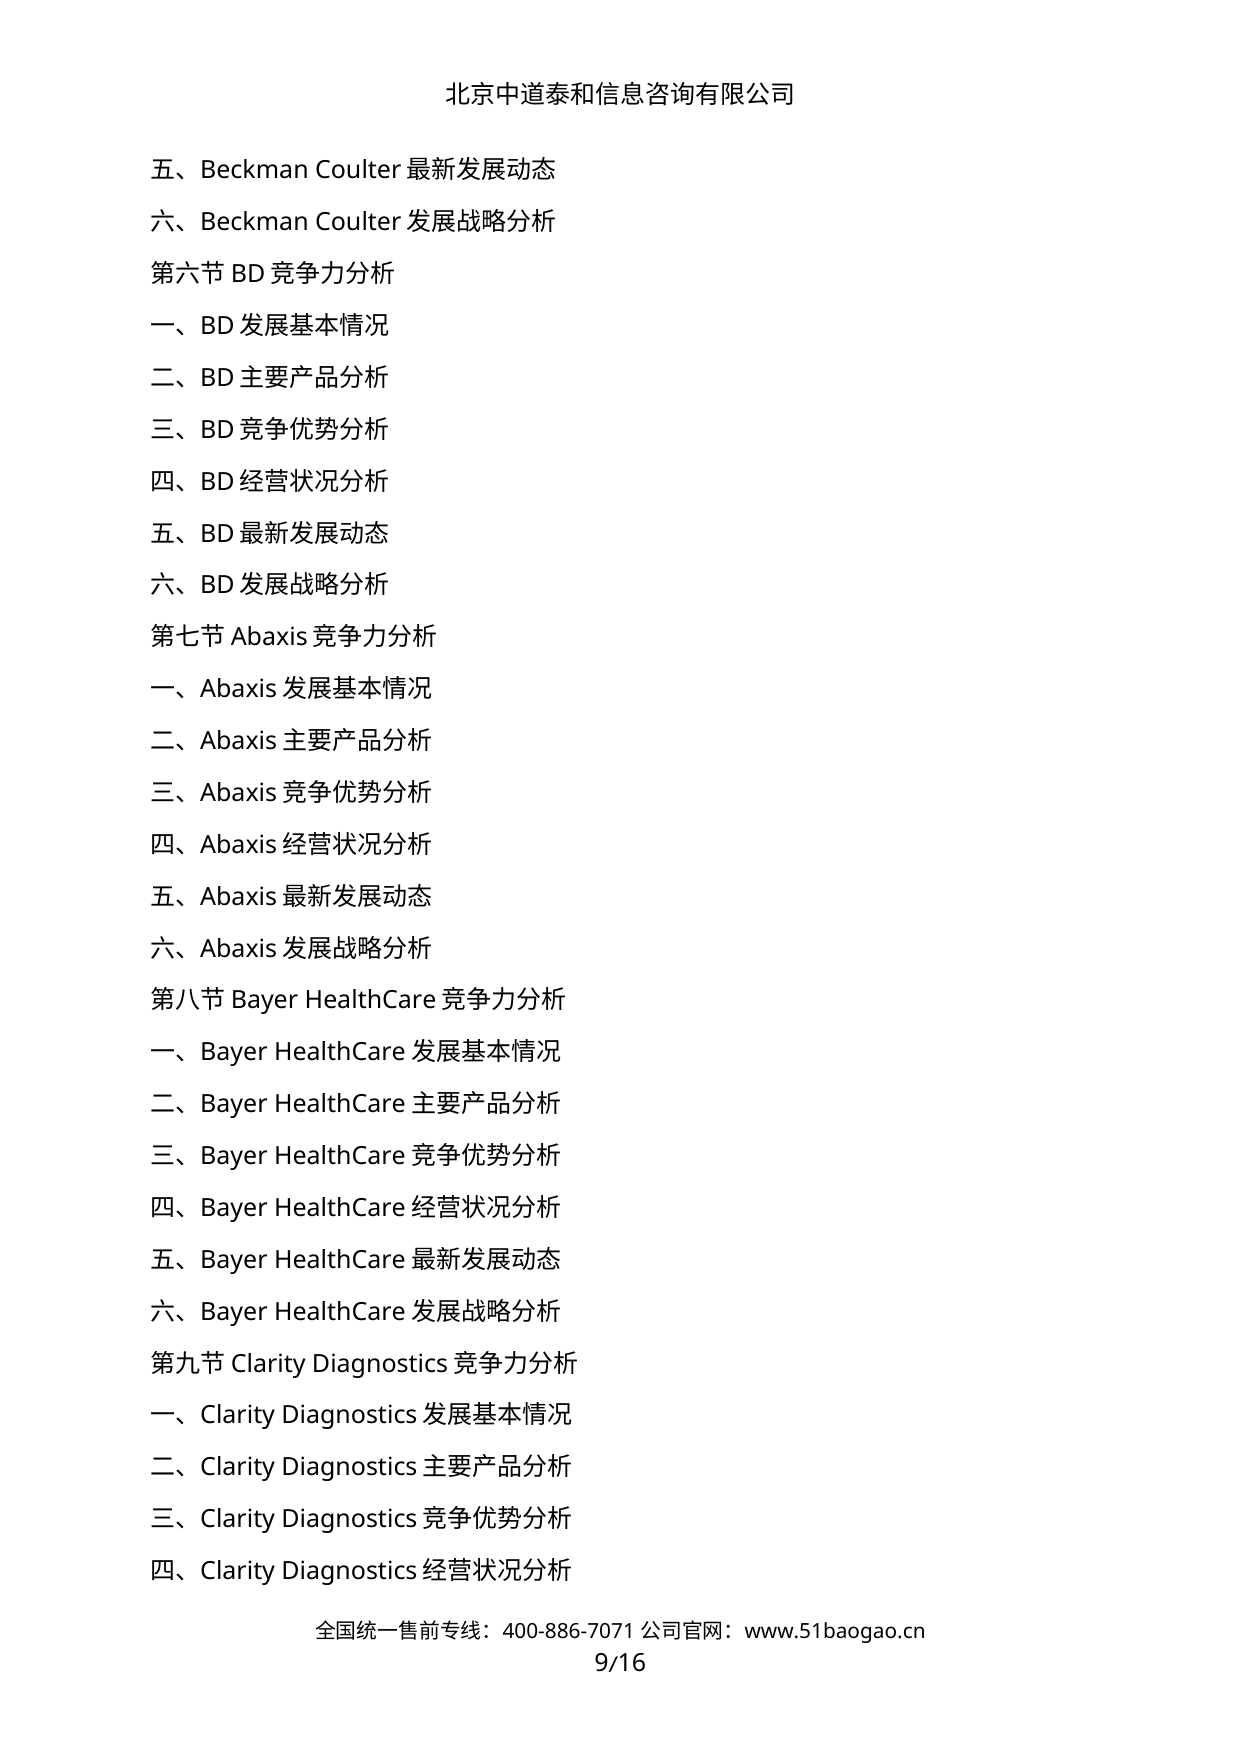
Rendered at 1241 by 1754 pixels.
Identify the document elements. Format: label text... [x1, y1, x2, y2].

text 二、Abaxis主要产品分析 [150, 721, 1090, 757]
text 第八节 Bayer HealthCare竞争力分析 [150, 980, 1090, 1016]
text 六、Abaxis发展战略分析 [150, 928, 1090, 964]
text 一、Bayer HealthCare发展基本情况 [150, 1032, 1090, 1068]
text 三、BD竞争优势分析 [150, 409, 1090, 446]
text 三、Abaxis竞争优势分析 [150, 772, 1090, 809]
text 一、Abaxis发展基本情况 [150, 669, 1090, 705]
text 第七节 Abaxis竞争力分析 [150, 617, 1090, 653]
text 二、BD主要产品分析 [150, 357, 1090, 394]
text 五、BD最新发展动态 [150, 513, 1090, 549]
text 三、Clarity Diagnostics竞争优势分析 [150, 1499, 1090, 1535]
text 三、Bayer HealthCare竞争优势分析 [150, 1136, 1090, 1172]
text 二、Clarity Diagnostics主要产品分析 [150, 1447, 1090, 1483]
text 六、Beckman Coulter发展战略分析 [150, 202, 1090, 238]
text 一、Clarity Diagnostics发展基本情况 [150, 1395, 1090, 1431]
text 五、Beckman Coulter最新发展动态 [150, 150, 1090, 186]
text 第九节 Clarity Diagnostics竞争力分析 [150, 1343, 1090, 1379]
text 四、Bayer HealthCare经营状况分析 [150, 1187, 1090, 1224]
text 五、Bayer HealthCare最新发展动态 [150, 1239, 1090, 1276]
text 六、BD发展战略分析 [150, 565, 1090, 601]
text 六、Bayer HealthCare发展战略分析 [150, 1291, 1090, 1327]
text 四、Abaxis经营状况分析 [150, 824, 1090, 861]
text 四、Clarity Diagnostics经营状况分析 [150, 1551, 1090, 1587]
text 五、Abaxis最新发展动态 [150, 876, 1090, 912]
text 二、Bayer HealthCare主要产品分析 [150, 1084, 1090, 1120]
text 四、BD经营状况分析 [150, 461, 1090, 497]
text 第六节 BD竞争力分析 [150, 254, 1090, 290]
text 一、BD发展基本情况 [150, 306, 1090, 342]
